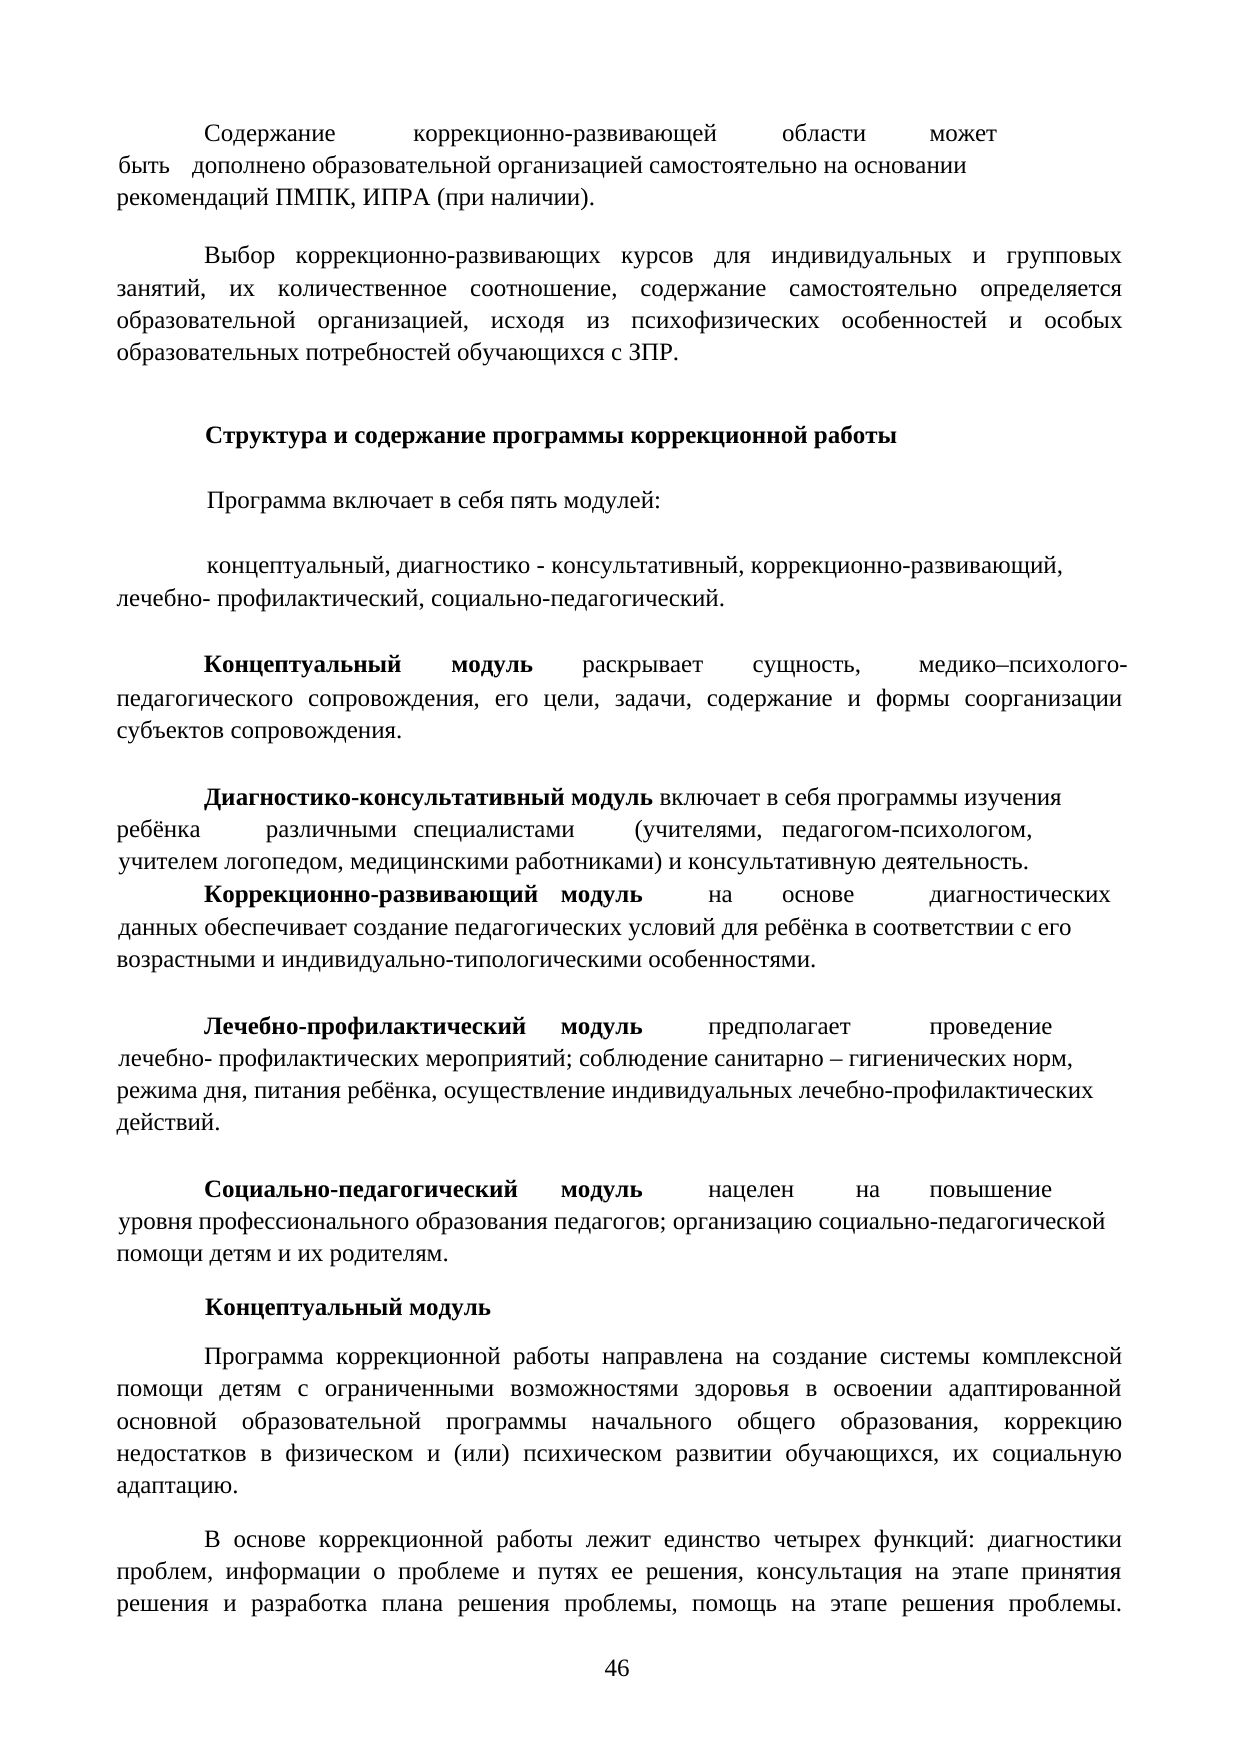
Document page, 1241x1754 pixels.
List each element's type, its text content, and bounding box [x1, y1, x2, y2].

text Программа коррекционной работы направлена на создание системы комплексной помощи детям с ограниченными возможностями здоровья в освоении адаптированной основной образовательной программы начального общего образования, коррекцию недостатков в физическом и (или) психическом развитии обучающихся, их социальную адаптацию. [116, 1341, 1123, 1499]
text Концептуальный модуль раскрывает сущность, медико–психолого- [118, 649, 1128, 678]
text Программа включает в себя пять модулей: [207, 485, 1123, 514]
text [116, 1524, 1123, 1617]
text Лечебно-профилактический модуль предполагает проведение лечебно- профилактических мероприятий; соблюдение санитарно – гигиенических норм, режима дня, питания ребёнка, осуществление индивидуальных лечебно-профилактических действий. [116, 1011, 1123, 1136]
text Структура и содержание программы коррекционной работы [205, 420, 1128, 449]
text Диагностико-консультативный модуль включает в себя программы изучения ребёнка различными специалистами (учителями, педагогом-психологом, учителем логопедом, медицинскими работниками) и консультативную деятельность. [116, 782, 1123, 875]
text лечебно- профилактический, социально-педагогический. [116, 583, 1123, 612]
text Коррекционно-развивающий модуль на основе диагностических данных обеспечивает создание педагогических условий для ребёнка в соответствии с его возрастными и индивидуально-типологическими особенностями. [116, 879, 1123, 973]
text Содержание коррекционно-развивающей области может быть дополнено образовательной организацией самостоятельно на основании рекомендаций ПМПК, ИПРА (при наличии). [116, 118, 1123, 211]
text Социально-педагогический модуль нацелен на повышение уровня профессионального образования педагогов; организацию социально-педагогической помощи детям и их родителям. [116, 1174, 1123, 1267]
text Выбор коррекционно-развивающих курсов для индивидуальных и групповых занятий, их количественное соотношение, содержание самостоятельно определяется образовательной организацией, исходя из психофизических особенностей и особых образовательных потребностей обучающихся с ЗПР. [116, 241, 1123, 366]
text концептуальный, диагностико - консультативный, коррекционно-развивающий, [207, 550, 1123, 579]
text педагогического сопровождения, его цели, задачи, содержание и формы соорганизации субъектов сопровождения. [116, 683, 1123, 744]
text Концептуальный модуль [205, 1292, 1128, 1321]
